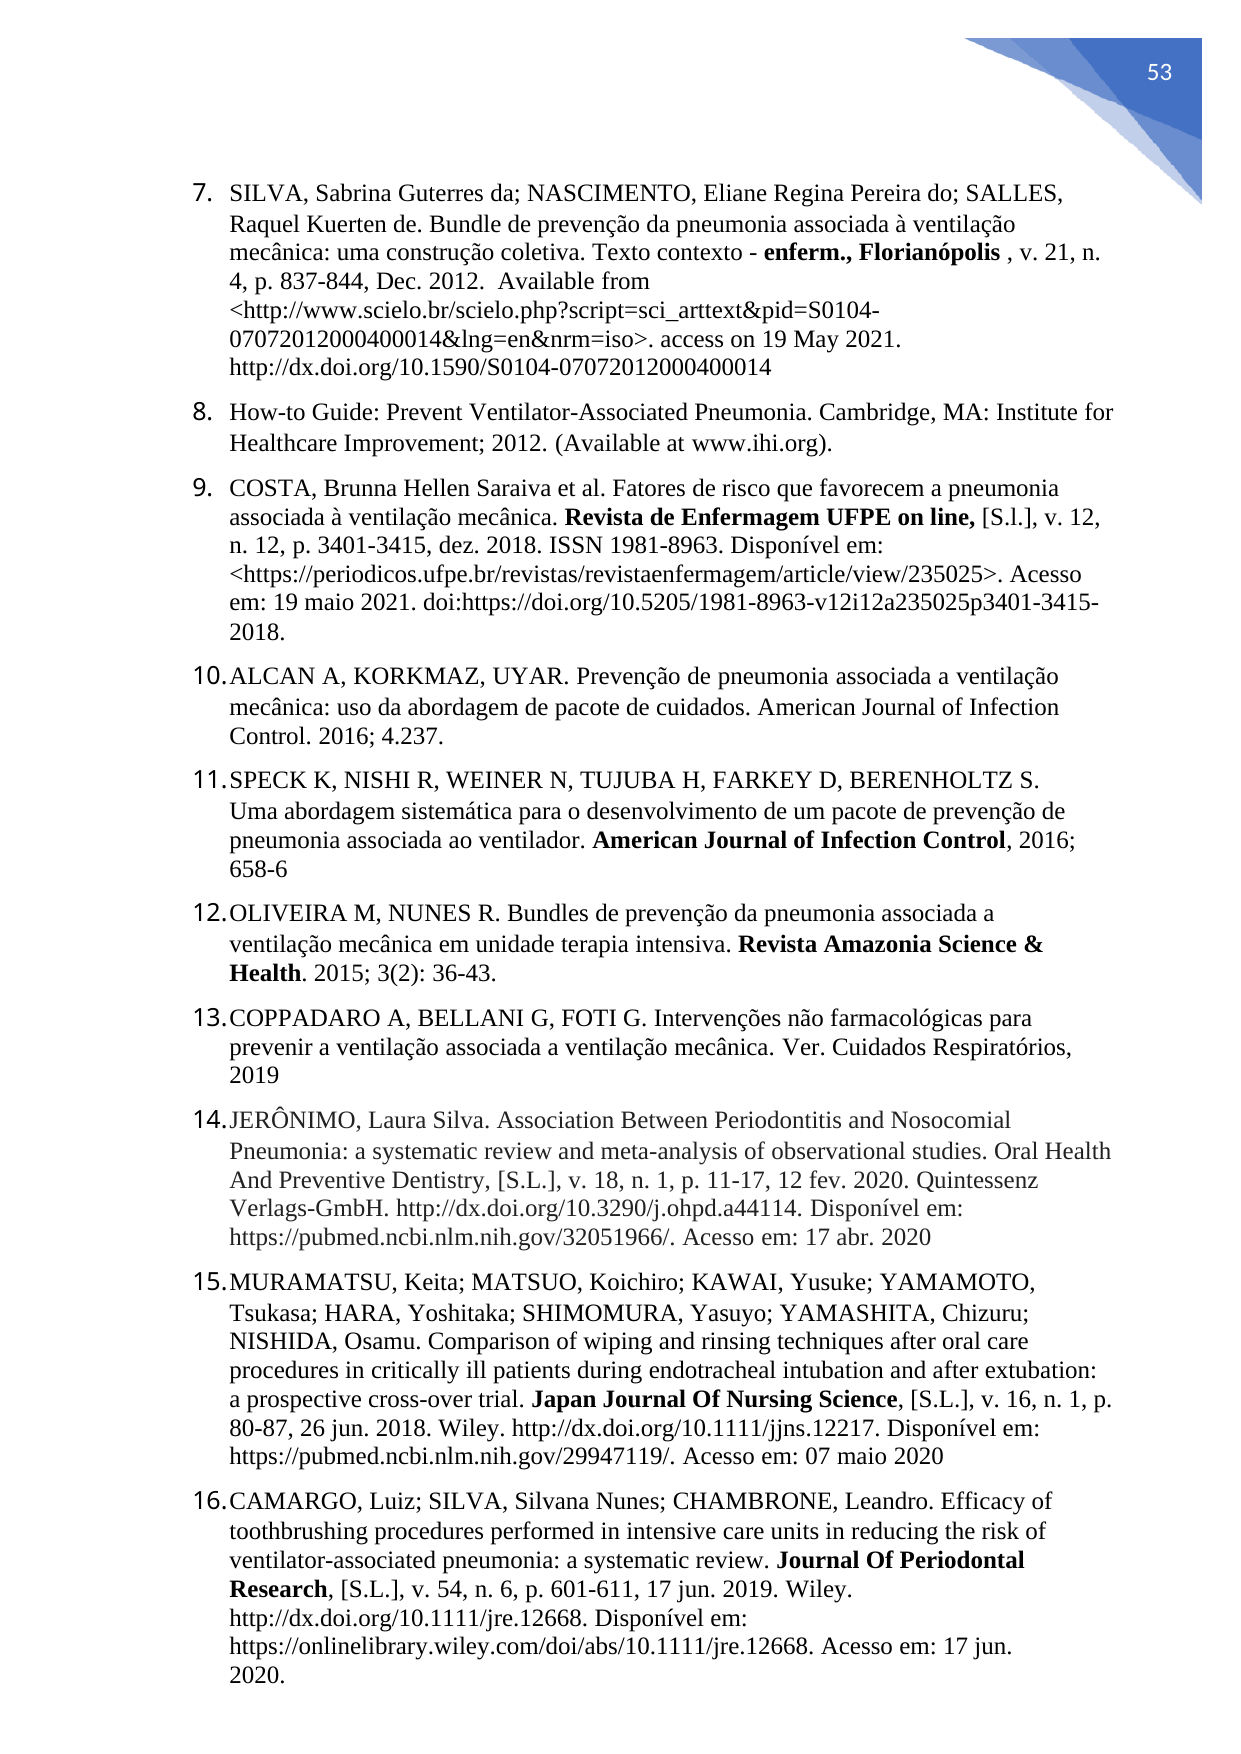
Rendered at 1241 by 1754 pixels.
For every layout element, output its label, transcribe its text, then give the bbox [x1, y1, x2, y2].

picture [961, 38, 1203, 207]
list MURAMATSU, Keita; MATSUO, Koichiro; KAWAI, Yusuke; YAMAMOTO, Tsukasa; HARA, Yoshitaka; SHIMOMURA, Yasuyo; YAMASHITA, Chizuru; NISHIDA, Osamu. Comparison of wiping and rinsing techniques after oral care procedures in critically ill patients during endotracheal intubation and after extubation: a prospective cross-over trial. Japan Journal Of Nursing Science, [S.L.], v. 16, n. 1, p. 80-87, 26 jun. 2018. Wiley. http://dx.doi.org/10.1111/jjns.12217. Disponível em: https://pubmed.ncbi.nlm.nih.gov/29947119/. Acesso em: 07 maio 2020 [192, 1264, 1114, 1470]
list CAMARGO, Luiz; SILVA, Silvana Nunes; CHAMBRONE, Leandro. Efficacy of toothbrushing procedures performed in intensive care units in reducing the risk of ventilator‐associated pneumonia: a systematic review. Journal Of Periodontal Research, [S.L.], v. 54, n. 6, p. 601-611, 17 jun. 2019. Wiley. http://dx.doi.org/10.1111/jre.12668. Disponível em: https://onlinelibrary.wiley.com/doi/abs/10.1111/jre.12668. Acesso em: 17 jun. 2020. [192, 1482, 1074, 1689]
text 2018. [229, 617, 1207, 645]
list SPECK K, NISHI R, WEINER N, TUJUBA H, FARKEY D, BERENHOLTZ S. Uma abordagem sistemática para o desenvolvimento de um pacote de prevenção de pneumonia associada ao ventilador. American Journal of Infection Control, 2016; 658-6 [192, 762, 1093, 882]
list ALCAN A, KORKMAZ, UYAR. Prevenção de pneumonia associada a ventilação mecânica: uso da abordagem de pacote de cuidados. American Journal of Infection Control. 2016; 4.237. [192, 658, 1059, 749]
list How-to Guide: Prevent Ventilator-Associated Pneumonia. Cambridge, MA: Institute for Healthcare Improvement; 2012. (Available at www.ihi.org). [192, 394, 1114, 457]
list OLIVEIRA M, NUNES R. Bundles de prevenção da pneumonia associada a ventilação mecânica em unidade terapia intensiva. Revista Amazonia Science & Health. 2015; 3(2): 36-43. [192, 895, 1102, 986]
list COSTA, Brunna Hellen Saraiva et al. Fatores de risco que favorecem a pneumonia associada à ventilação mecânica. Revista de Enfermagem UFPE on line, [S.l.], v. 12, n. 12, p. 3401-3415, dez. 2018. ISSN 1981-8963. Disponível em: [192, 469, 1101, 559]
list COPPADARO A, BELLANI G, FOTI G. Intervenções não farmacológicas para prevenir a ventilação associada a ventilação mecânica. Ver. Cuidados Respiratórios, 2019 [192, 999, 1120, 1089]
list JERÔNIMO, Laura Silva. Association Between Periodontitis and Nosocomial Pneumonia: a systematic review and meta-analysis of observational studies. Oral Health And Preventive Dentistry, [S.L.], v. 18, n. 1, p. 11-17, 12 fev. 2020. Quintessenz Verlags-GmbH. http://dx.doi.org/10.3290/j.ohpd.a44114. Disponível em: https://pubmed.ncbi.nlm.nih.gov/32051966/. Acesso em: 17 abr. 2020 [192, 1102, 1112, 1251]
list SILVA, Sabrina Guterres da; NASCIMENTO, Eliane Regina Pereira do; SALLES, Raquel Kuerten de. Bundle de prevenção da pneumonia associada à ventilação mecânica: uma construção coletiva. Texto contexto - enferm., Florianópolis , v. 21, n. 4, p. 837-844, Dec. 2012. Available from [192, 174, 1113, 295]
text 53 [173, 56, 1172, 86]
text <https://periodicos.ufpe.br/revistas/revistaenfermagem/article/view/235025>. Acesso em: 19 maio 2021. doi:https://doi.org/10.5205/1981-8963-v12i12a235025p3401-3415- [229, 560, 1101, 616]
text <http://www.scielo.br/scielo.php?script=sci_arttext&pid=S0104- 07072012000400014&lng=en&nrm=iso>. access on 19 May 2021. http://dx.doi.org/10.1590/S0104-07072012000400014 [229, 295, 920, 381]
